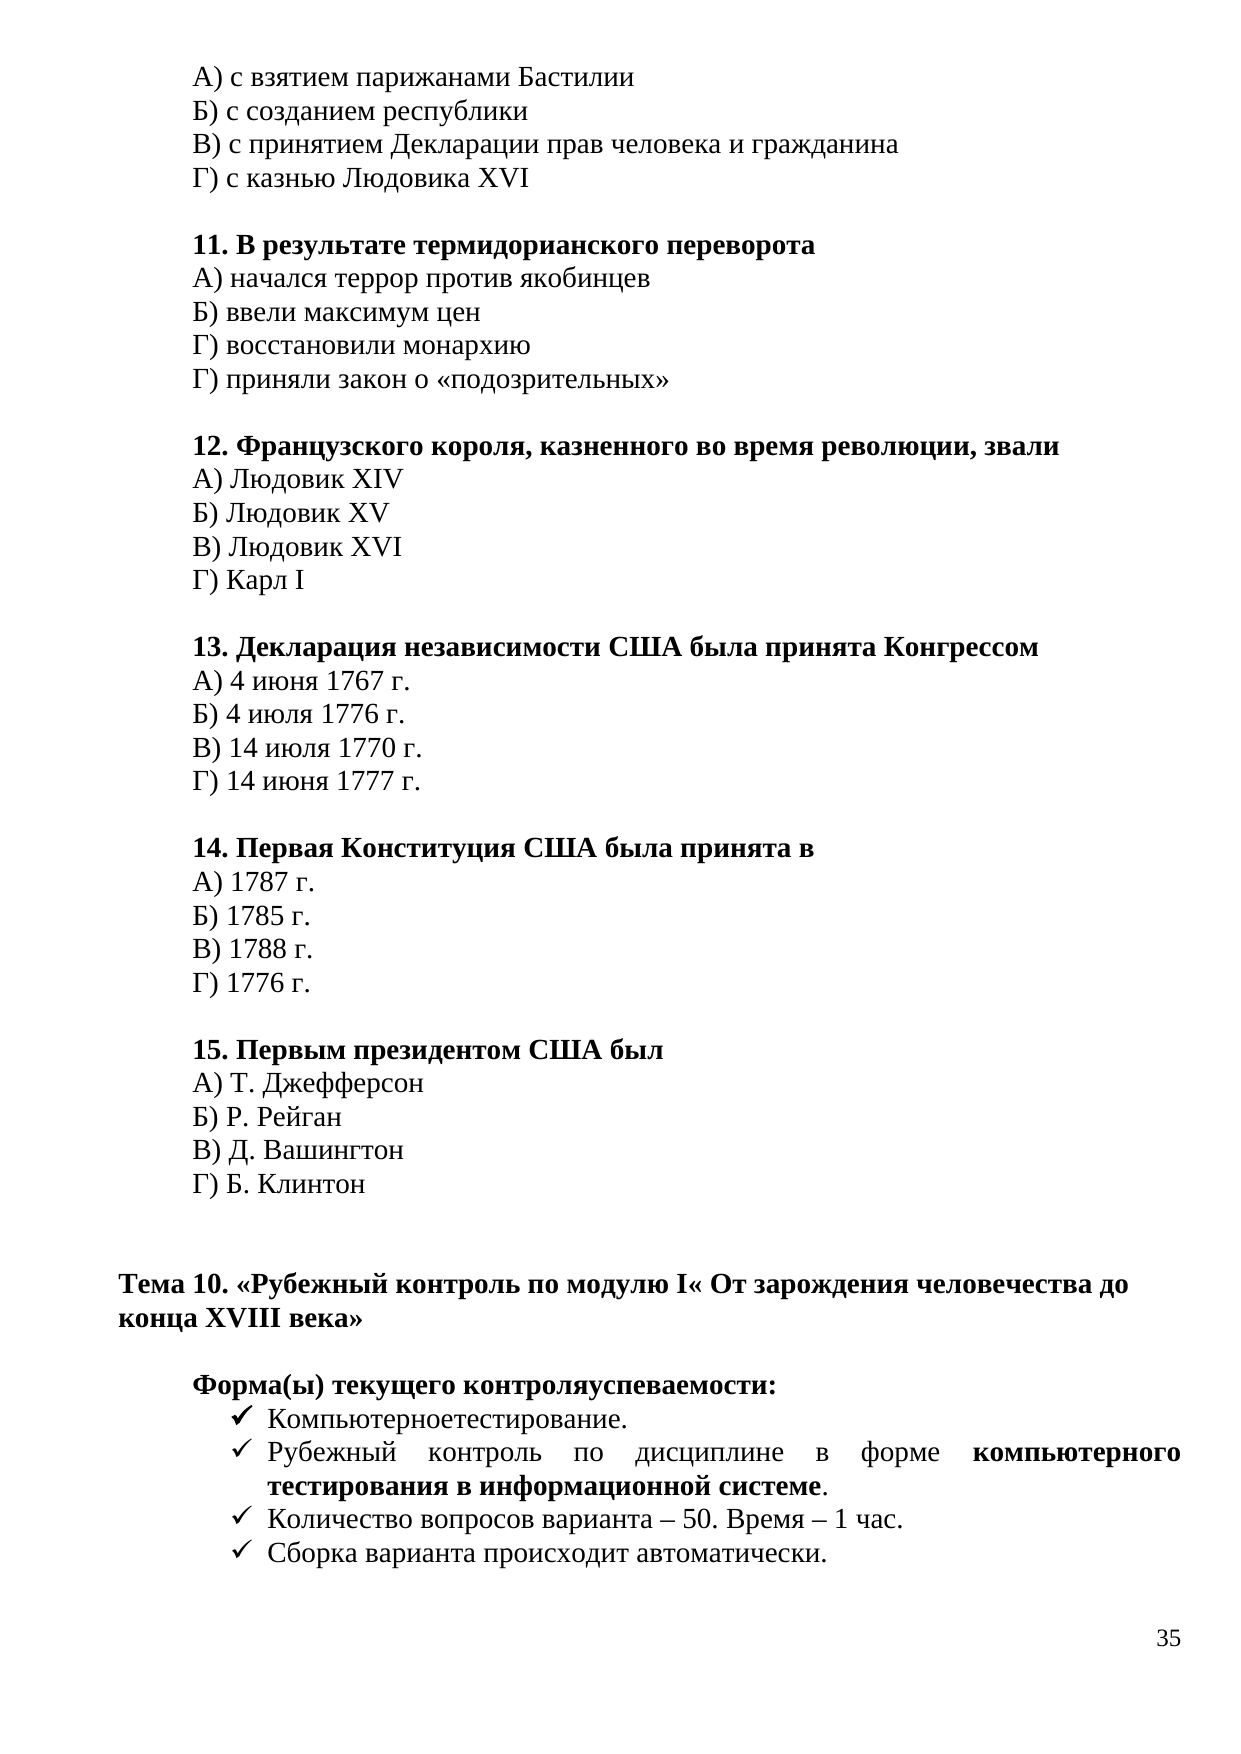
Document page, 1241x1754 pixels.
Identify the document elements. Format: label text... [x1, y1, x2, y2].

text Г) приняли закон о «подозрительных» [118, 361, 1181, 394]
text Г) с казнью Людовика XVI [118, 160, 1181, 193]
list Рубежный контроль по дисциплине в форме компьютерного тестирования в информационной системе. [229, 1434, 1181, 1502]
text Б) Р. Рейган [118, 1099, 1181, 1132]
list Количество вопросов варианта – 50. Время – 1 час. [229, 1502, 1181, 1535]
text А) начался террор против якобинцев [118, 260, 1181, 294]
text Б) 4 июля 1776 г. [118, 696, 1181, 730]
text В) с принятием Декларации прав человека и гражданина [118, 126, 1181, 160]
text 14. Первая Конституция США была принята в [118, 831, 1181, 864]
text Тема 10. «Рубежный контроль по модулю I« От зарождения человечества до конца XVIII века» [118, 1267, 1181, 1334]
text Г) 14 июня 1777 г. [118, 763, 1181, 797]
text А) Т. Джефферсон [118, 1065, 1181, 1099]
text Г) 1776 г. [118, 965, 1181, 998]
text Г) восстановили монархию [118, 327, 1181, 361]
text 11. В результате термидорианского переворота [118, 227, 1181, 260]
text В) Людовик XVI [118, 529, 1181, 562]
text В) 1788 г. [118, 931, 1181, 965]
text 15. Первым президентом США был [118, 1032, 1181, 1065]
list Сборка варианта происходит автоматически. [229, 1535, 1181, 1569]
text А) Людовик XIV [118, 462, 1181, 495]
list Компьютерноетестирование. [229, 1401, 1181, 1434]
text Б) с созданием республики [118, 93, 1181, 126]
text А) 4 июня 1767 г. [118, 663, 1181, 696]
text В) Д. Вашингтон [118, 1132, 1181, 1166]
text Форма(ы) текущего контроляуспеваемости: [118, 1367, 1181, 1401]
text Г) Б. Клинтон [118, 1166, 1181, 1199]
text Б) ввели максимум цен [118, 294, 1181, 327]
text А) с взятием парижанами Бастилии [118, 59, 1181, 93]
text Б) 1785 г. [118, 898, 1181, 931]
text Г) Карл I [118, 562, 1181, 596]
text А) 1787 г. [118, 864, 1181, 898]
text Б) Людовик XV [118, 495, 1181, 529]
text В) 14 июля 1770 г. [118, 730, 1181, 763]
text 12. Французского короля, казненного во время революции, звали [118, 428, 1181, 462]
text 13. Декларация независимости США была принята Конгрессом [118, 629, 1181, 663]
